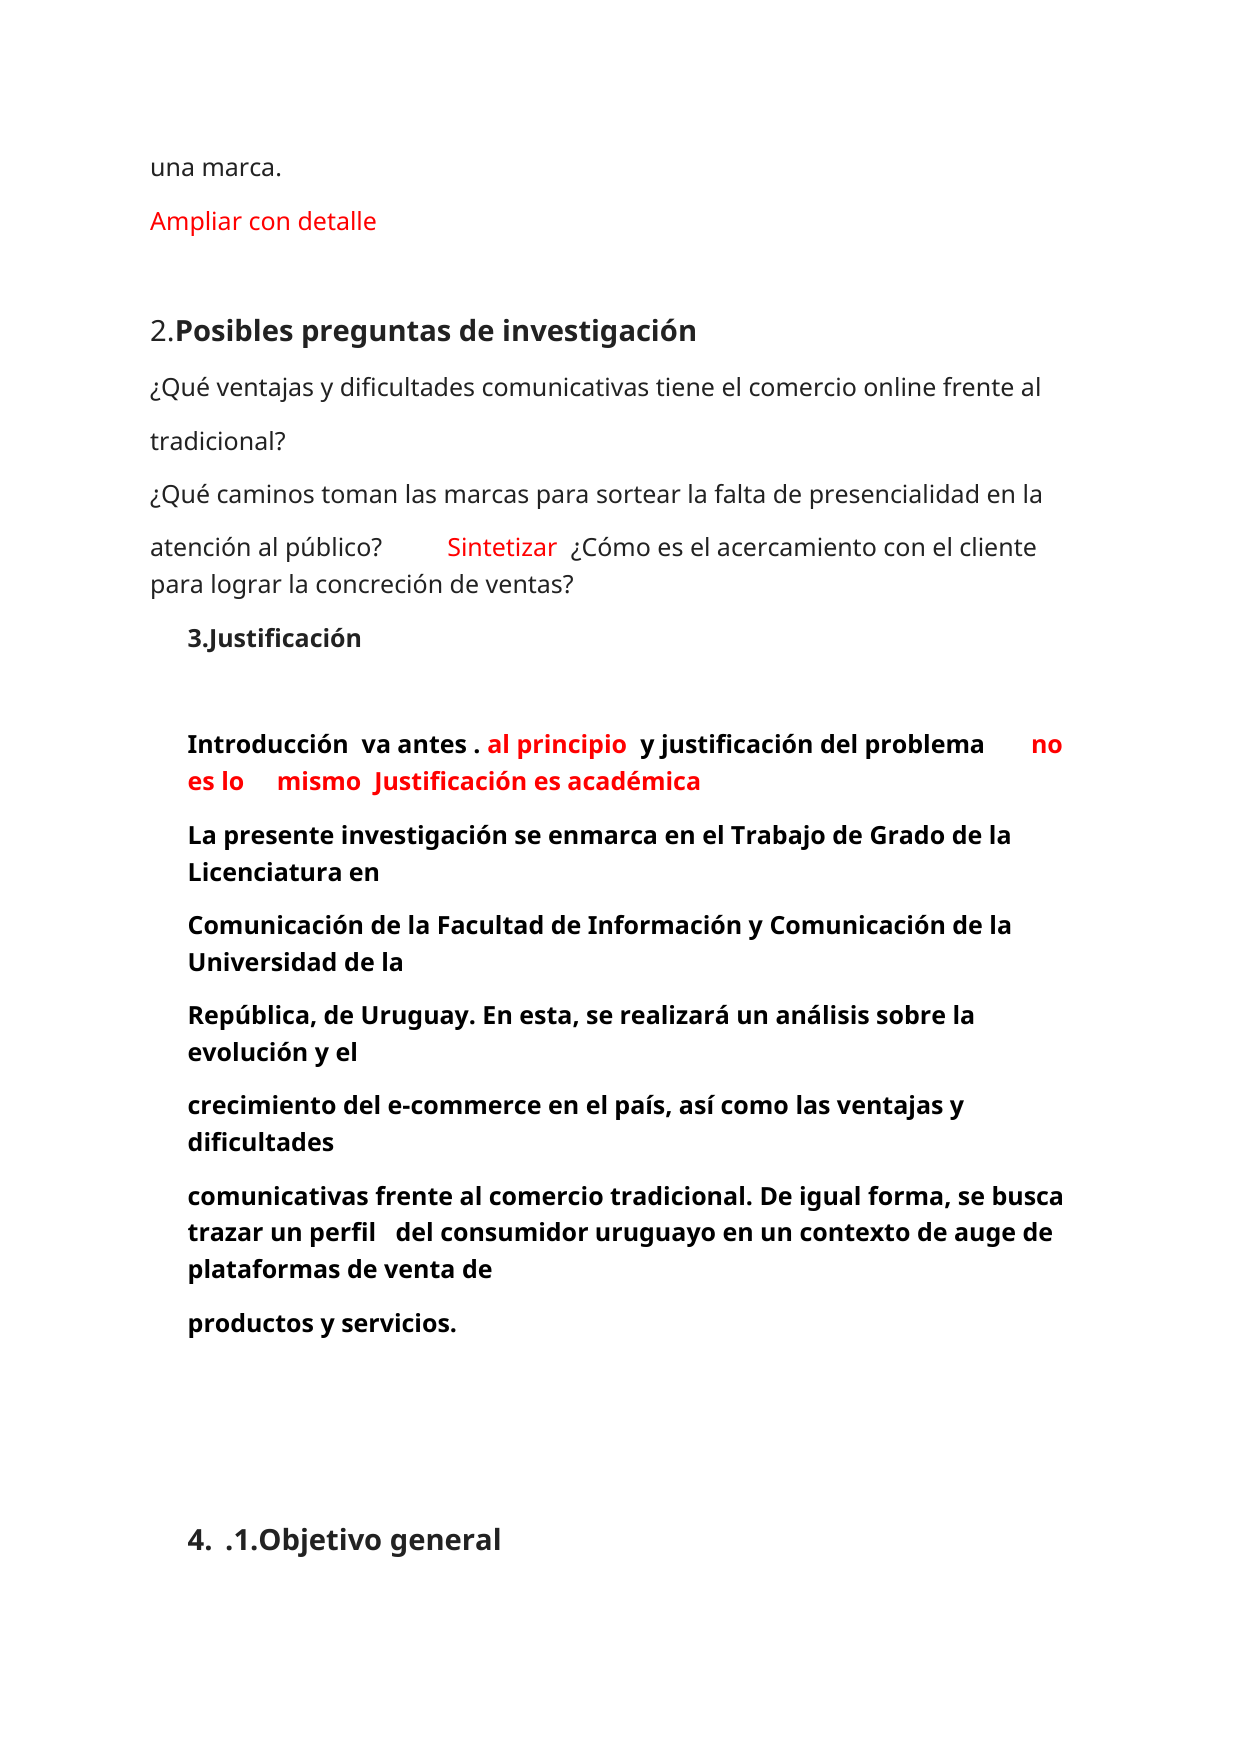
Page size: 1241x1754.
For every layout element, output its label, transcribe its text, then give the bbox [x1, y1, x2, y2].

text 2.Posibles preguntas de investigación [150, 310, 1090, 350]
text República, de Uruguay. En esta, se realizará un análisis sobre la evolución y el [187, 998, 1090, 1069]
text Introducción va antes . al principio y justificación del problema no es lo mismo Justificación es académica [187, 727, 1090, 798]
text ¿Qué ventajas y dificultades comunicativas tiene el comercio online frente al [150, 370, 1090, 404]
text Comunicación de la Facultad de Información y Comunicación de la Universidad de la [187, 908, 1090, 978]
text ¿Qué caminos toman las marcas para sortear la falta de presencialidad en la [150, 477, 1090, 511]
text Ampliar con detalle [150, 203, 1090, 237]
text atención al público? Sintetizar ¿Cómo es el acercamiento con el cliente para lograr la concreción de ventas? [150, 530, 1090, 601]
text 3.Justificación [187, 620, 1090, 654]
text una marca. [150, 150, 1090, 184]
text La presente investigación se enmarca en el Trabajo de Grado de la Licenciatura en [187, 817, 1090, 888]
text comunicativas frente al comercio tradicional. De igual forma, se busca trazar un perfil del consumidor uruguayo en un contexto de auge de plataformas de venta de [187, 1178, 1090, 1286]
text productos y servicios. [187, 1305, 1090, 1339]
text tradicional? [150, 423, 1090, 457]
text crecimiento del e-commerce en el país, así como las ventajas y dificultades [187, 1088, 1090, 1159]
list .1.Objetivo general [187, 1519, 1090, 1559]
